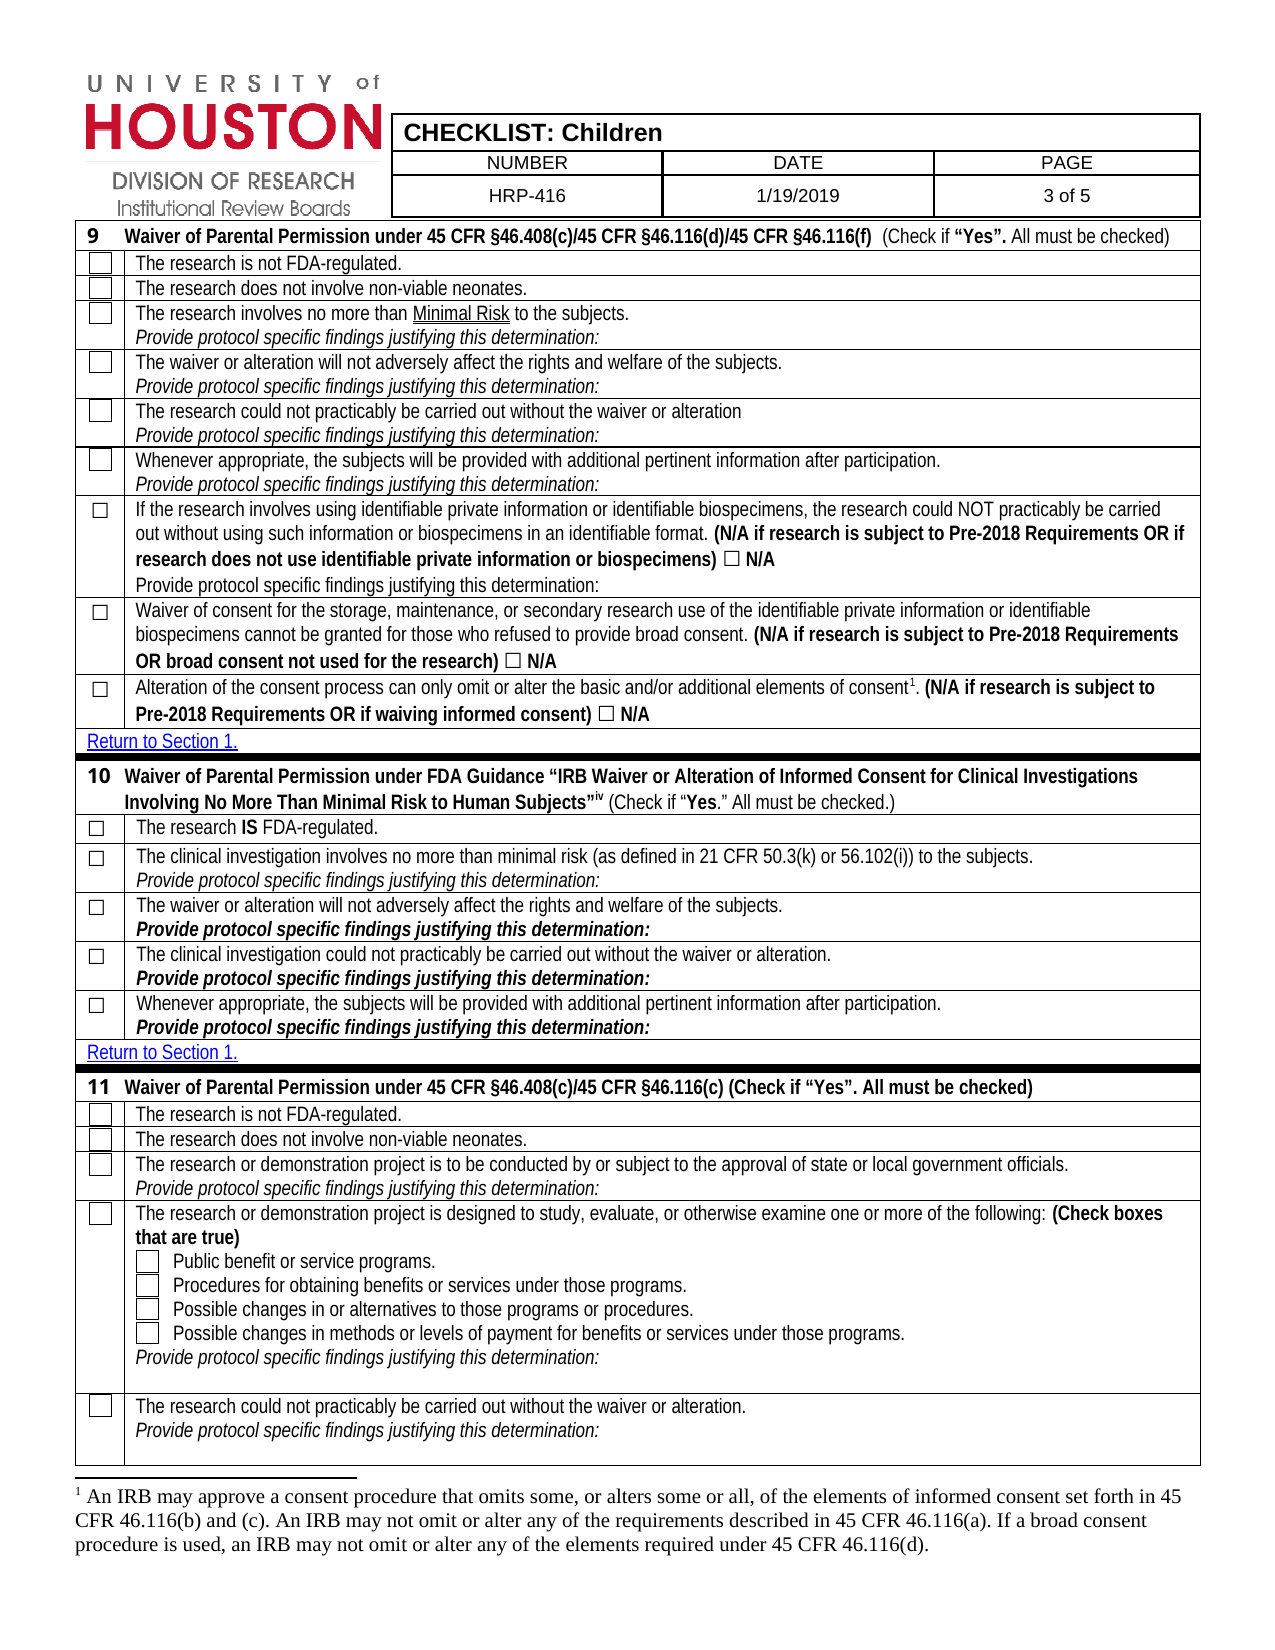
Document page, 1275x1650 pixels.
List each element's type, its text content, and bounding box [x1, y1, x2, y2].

table_cell Return to Section 1. [76, 729, 1200, 753]
table_cell The clinical investigation could not practicably be carried out without the waiver or alteration. Provide protocol specific findings justifying this determination: [125, 942, 1200, 990]
table_cell Whenever appropriate, the subjects will be provided with additional pertinent information after participation. Provide protocol specific findings justifying this determination: [125, 448, 1200, 495]
table_cell [76, 1102, 124, 1126]
table_cell Waiver of Parental Permission under 45 CFR §46.408(c)/45 CFR §46.116(c) (Check if “Yes”. All must be checked) [76, 1073, 1200, 1101]
table_cell If the research involves using identifiable private information or identifiable biospecimens, the research could NOT practicably be carried out without using such information or biospecimens in an identifiable format. (N/A if research is subject to Pre-2018 Requirements OR if research does not use identifiable private information or biospecimens) N/A Provide protocol specific findings justifying this determination: [125, 496, 1200, 597]
table_cell The research IS FDA-regulated. [125, 815, 1200, 843]
table_cell [76, 1152, 124, 1200]
table_cell [76, 251, 124, 274]
table_cell The research is not FDA-regulated. [125, 251, 1200, 274]
table_cell The research is not FDA-regulated. [125, 1102, 1200, 1126]
table_cell Whenever appropriate, the subjects will be provided with additional pertinent information after participation. Provide protocol specific findings justifying this determination: [125, 991, 1200, 1039]
table_cell [76, 301, 124, 348]
table_cell The waiver or alteration will not adversely affect the rights and welfare of the subjects. Provide protocol specific findings justifying this determination: [125, 350, 1200, 397]
table_cell [76, 350, 124, 397]
table_cell The research could not practicably be carried out without the waiver or alteration. Provide protocol specific findings justifying this determination: [125, 1394, 1200, 1465]
table_cell [76, 1201, 124, 1392]
table_cell The research involves no more than Minimal Risk to the subjects. Provide protocol specific findings justifying this determination: [125, 301, 1200, 348]
table_cell [76, 276, 124, 299]
table_cell [76, 448, 124, 495]
picture [86, 75, 381, 216]
table_cell The research does not involve non-viable neonates. [125, 276, 1200, 299]
table_cell Waiver of Parental Permission under FDA Guidance “IRB Waiver or Alteration of Informed Consent for Clinical Investigations Involving No More Than Minimal Risk to Human Subjects” (Check if “Yes.” All must be checked.) [76, 761, 1200, 813]
table_cell The research or demonstration project is designed to study, evaluate, or otherwise examine one or more of the following: (Check boxes that are true) Public benefit or service programs. Procedures for obtaining benefits or services under those programs. Possible changes in or alternatives to those programs or procedures. Possible changes in methods or levels of payment for benefits or services under those programs. Provide protocol specific findings justifying this determination: [125, 1201, 1200, 1392]
table_cell The research does not involve non-viable neonates. [125, 1127, 1200, 1151]
table_cell [76, 399, 124, 446]
table_cell Waiver of Parental Permission under 45 CFR §46.408(c)/45 CFR §46.116(d)/45 CFR §46.116(f) (Check if “Yes”. All must be checked) [76, 221, 1200, 249]
table_cell [76, 754, 1200, 760]
table_cell Waiver of consent for the storage, maintenance, or secondary research use of the identifiable private information or identifiable biospecimens cannot be granted for those who refused to provide broad consent. (N/A if research is subject to Pre-2018 Requirements OR broad consent not used for the research) N/A [125, 598, 1200, 674]
table_cell The waiver or alteration will not adversely affect the rights and welfare of the subjects. Provide protocol specific findings justifying this determination: [125, 893, 1200, 941]
table_cell [76, 1127, 124, 1151]
table_cell [76, 1394, 124, 1465]
table_cell [76, 1065, 1200, 1071]
table_cell The research or demonstration project is to be conducted by or subject to the approval of state or local government officials. Provide protocol specific findings justifying this determination: [125, 1152, 1200, 1200]
table_cell The clinical investigation involves no more than minimal risk (as defined in 21 CFR 50.3(k) or 56.102(i)) to the subjects. Provide protocol specific findings justifying this determination: [125, 844, 1200, 892]
table_cell Alteration of the consent process can only omit or alter the basic and/or additional elements of consent. (N/A if research is subject to Pre-2018 Requirements OR if waiving informed consent) N/A [125, 675, 1200, 728]
table_cell The research could not practicably be carried out without the waiver or alteration Provide protocol specific findings justifying this determination: [125, 399, 1200, 446]
table_cell Return to Section 1. [76, 1040, 1200, 1064]
